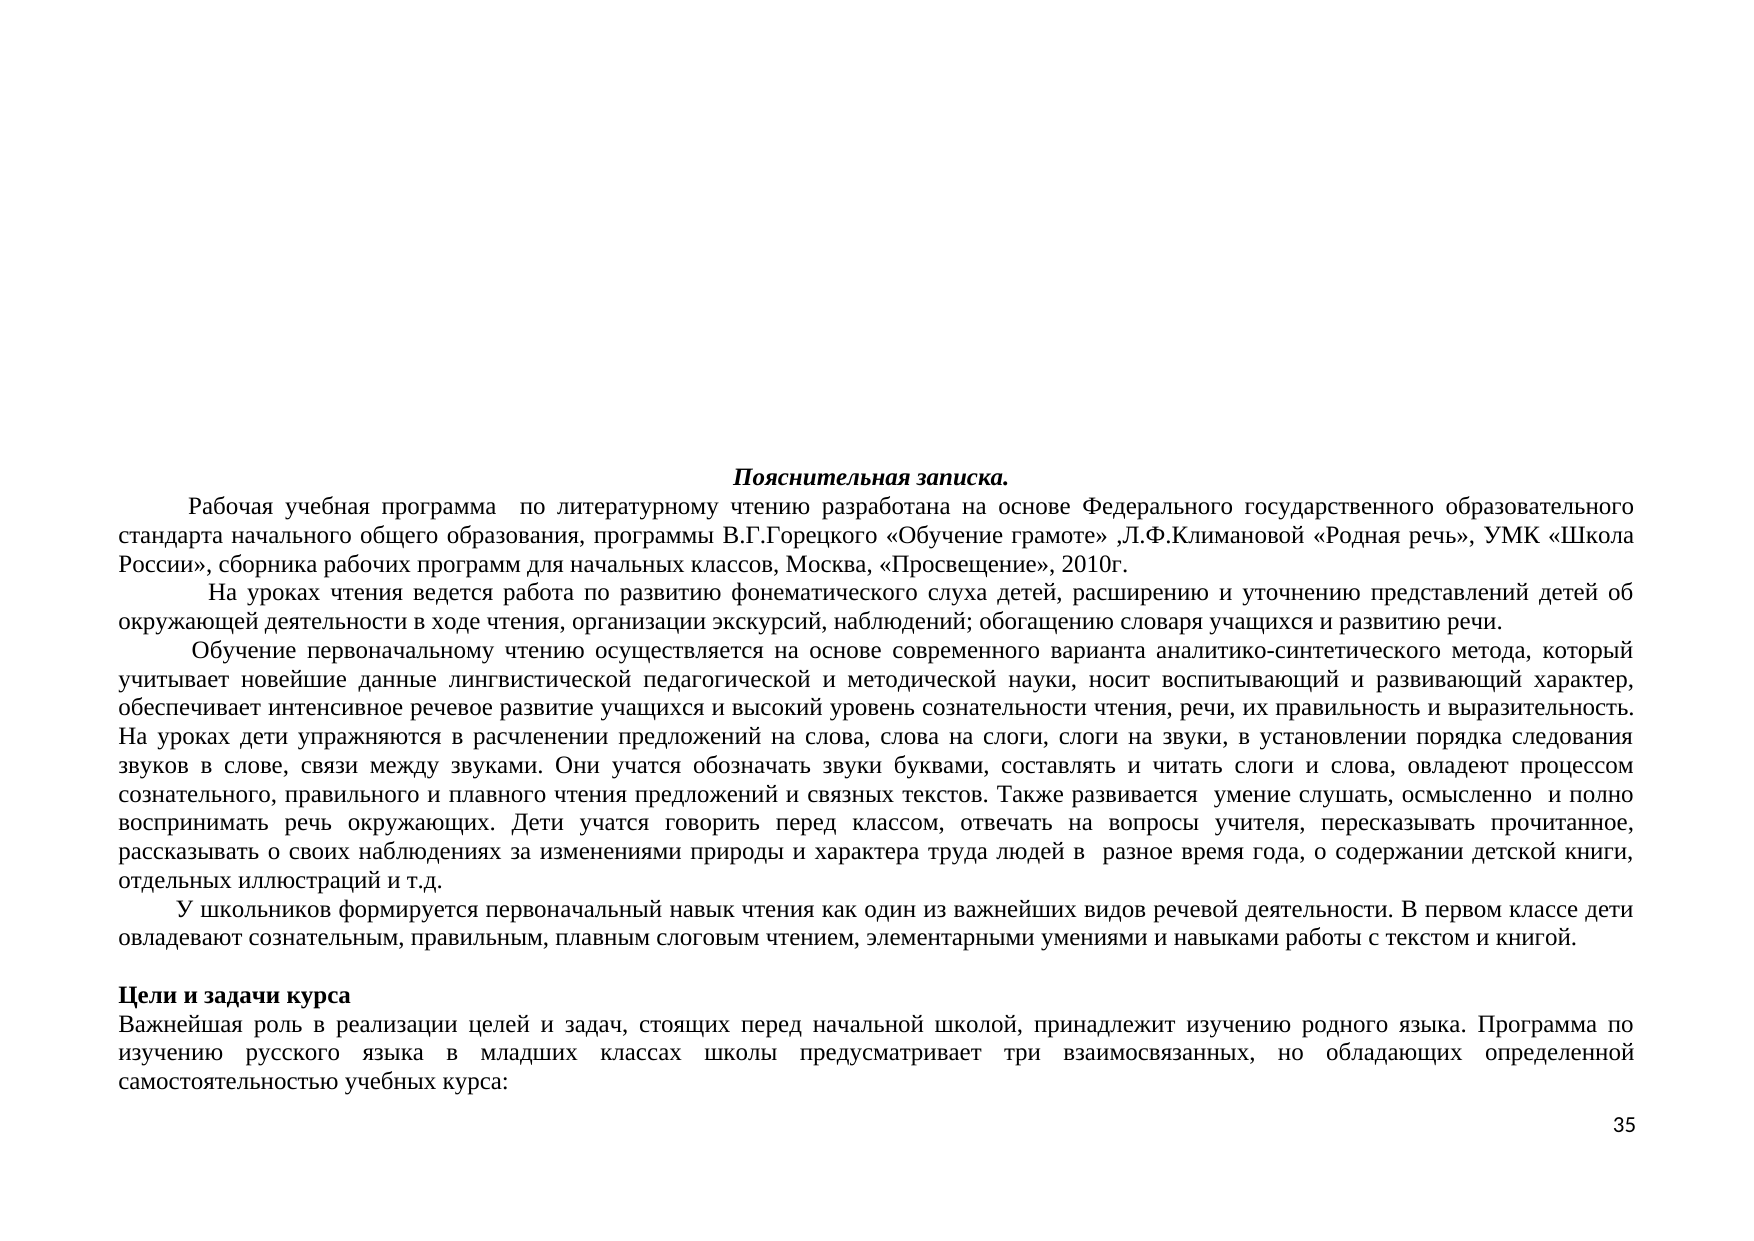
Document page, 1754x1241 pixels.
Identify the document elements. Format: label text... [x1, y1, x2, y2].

text Важнейшая роль в реализации целей и задач, стоящих перед начальной школой, принадлежит изучению родного языка. Программа по изучению русского языка в младших классах школы предусматривает три взаимосвязанных, но обладающих определенной самостоятельностью учебных курса: [118, 1009, 1636, 1095]
text Обучение первоначальному чтению осуществляется на основе современного варианта аналитико-синтетического метода, который учитывает новейшие данные лингвистической педагогической и методической науки, носит воспитывающий и развивающий характер, обеспечивает интенсивное речевое развитие учащихся и высокий уровень сознательности чтения, речи, их правильность и выразительность. На уроках дети упражняются в расчленении предложений на слова, слова на слоги, слоги на звуки, в установлении порядка следования звуков в слове, связи между звуками. Они учатся обозначать звуки буквами, составлять и читать слоги и слова, овладеют процессом сознательного, правильного и плавного чтения предложений и связных текстов. Также развивается умение слушать, осмысленно и полно воспринимать речь окружающих. Дети учатся говорить перед классом, отвечать на вопросы учителя, пересказывать прочитанное, рассказывать о своих наблюдениях за изменениями природы и характера труда людей в разное время года, о содержании детской книги, отдельных иллюстраций и т.д. [118, 635, 1636, 894]
text Пояснительная записка. [118, 462, 1624, 491]
text У школьников формируется первоначальный навык чтения как один из важнейших видов речевой деятельности. В первом классе дети овладевают сознательным, правильным, плавным слоговым чтением, элементарными умениями и навыками работы с текстом и книгой. [118, 894, 1636, 951]
text На уроках чтения ведется работа по развитию фонематического слуха детей, расширению и уточнению представлений детей об окружающей деятельности в ходе чтения, организации экскурсий, наблюдений; обогащению словаря учащихся и развитию речи. [118, 577, 1636, 635]
text Рабочая учебная программа по литературному чтению разработана на основе Федерального государственного образовательного стандарта начального общего образования, программы В.Г.Горецкого «Обучение грамоте» ,Л.Ф.Климановой «Родная речь», УМК «Школа России», сборника рабочих программ для начальных классов, Москва, «Просвещение», 2010г. [118, 491, 1636, 577]
text Цели и задачи курса [118, 980, 1636, 1009]
